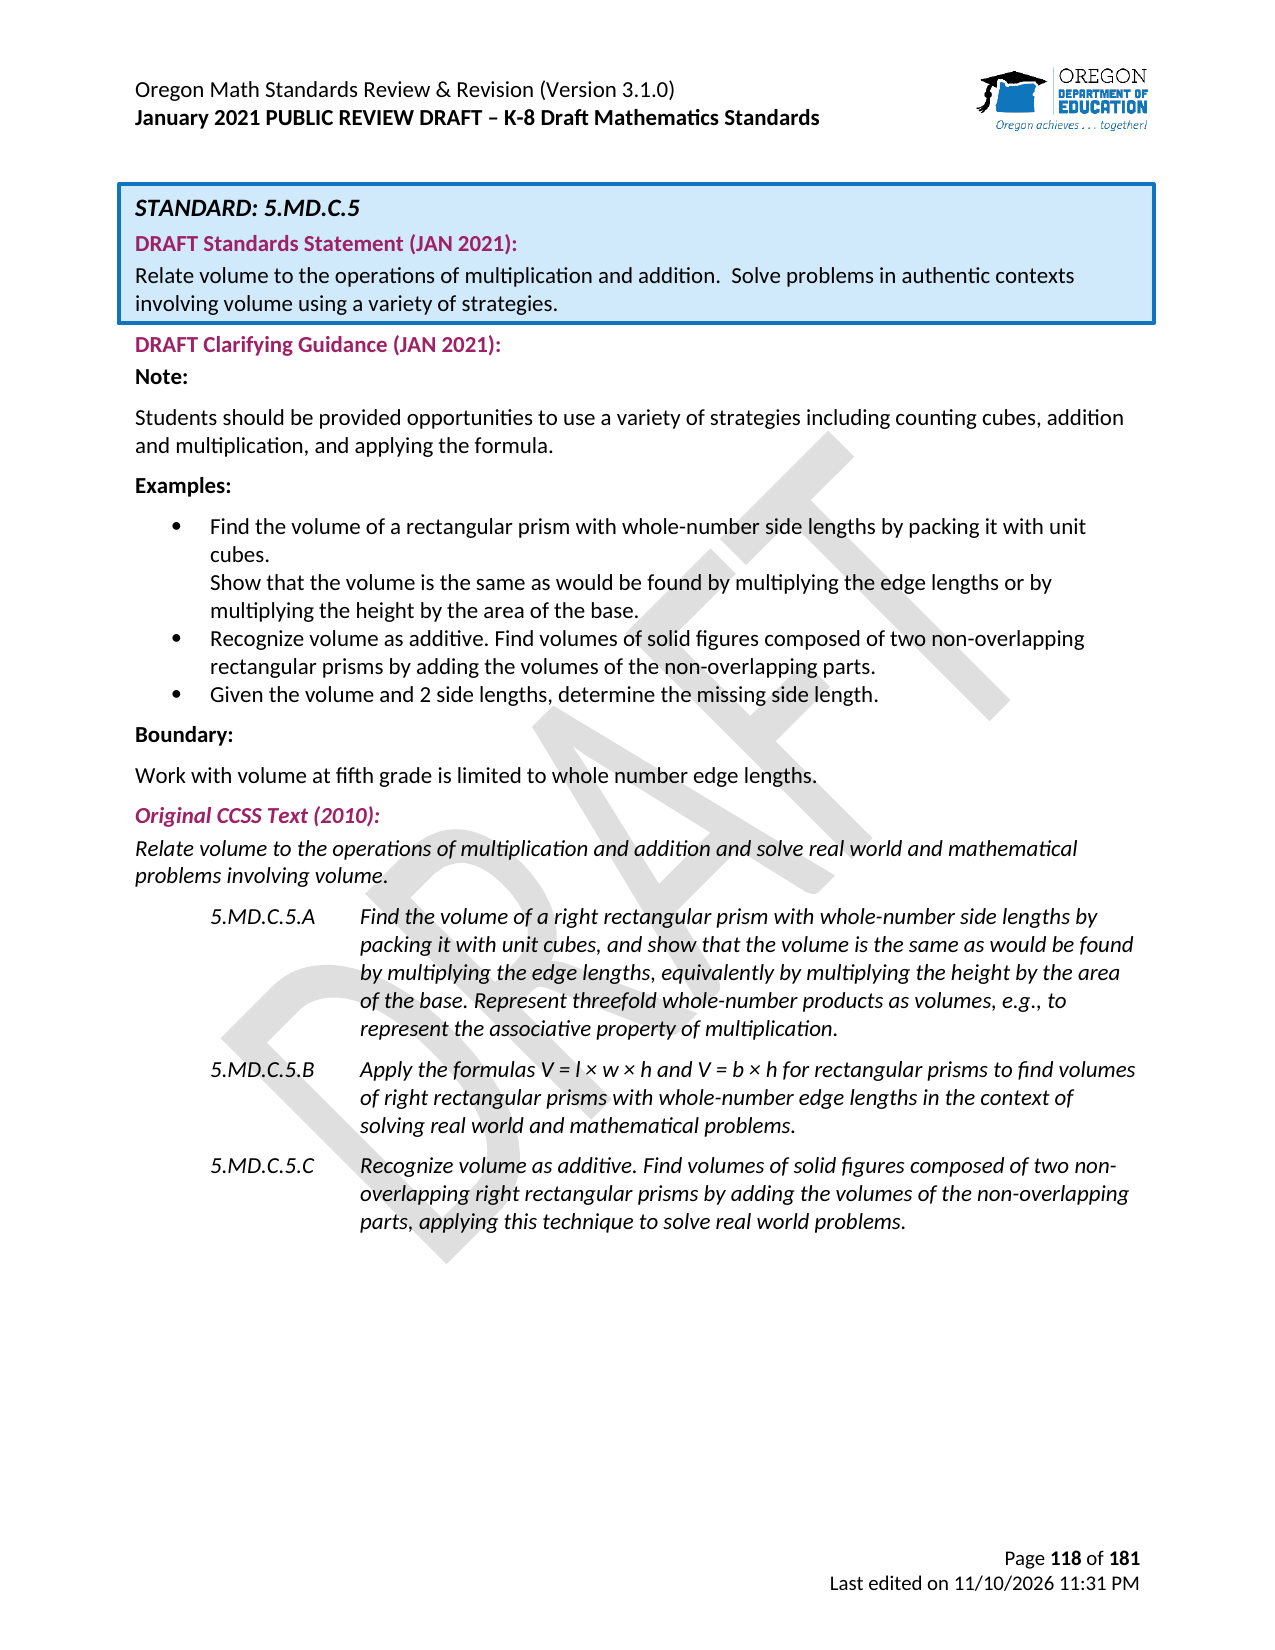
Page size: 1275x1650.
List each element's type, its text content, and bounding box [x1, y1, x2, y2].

picture [957, 48, 1168, 154]
text Work with volume at fifth grade is limited to whole number edge lengths. [135, 761, 1140, 789]
text 5.MD.C.5.A Find the volume of a right rectangular prism with whole-number side lengths by packing it with unit cubes, and show that the volume is the same as would be found by multiplying the edge lengths, equivalently by multiplying the height by the area of the base. Represent threefold whole-number products as volumes, e.g., to represent the associative property of multiplication. [210, 902, 1140, 1042]
list Given the volume and 2 side lengths, determine the missing side length. [172, 680, 1140, 708]
subtitle Original CCSS Text (2010): [135, 801, 1140, 829]
subtitle DRAFT Clarifying Guidance (JAN 2021): [135, 330, 1140, 358]
text Note: [135, 362, 1140, 390]
text Relate volume to the operations of multiplication and addition. Solve problems in authentic contexts involving volume using a variety of strategies. [135, 261, 1140, 317]
text 5.MD.C.5.C Recognize volume as additive. Find volumes of solid figures composed of two non-overlapping right rectangular prisms by adding the volumes of the non-overlapping parts, applying this technique to solve real world problems. [210, 1151, 1140, 1235]
text Examples: [135, 471, 1140, 499]
text Boundary: [135, 720, 1140, 748]
list Find the volume of a rectangular prism with whole-number side lengths by packing it with unit cubes. [172, 512, 1140, 568]
text Students should be provided opportunities to use a variety of strategies including counting cubes, addition and multiplication, and applying the formula. [135, 403, 1140, 459]
list Show that the volume is the same as would be found by multiplying the edge lengths or by multiplying the height by the area of the base. [210, 568, 1140, 624]
text 5.MD.C.5.B Apply the formulas V = l × w × h and V = b × h for rectangular prisms to find volumes of right rectangular prisms with whole-number edge lengths in the context of solving real world and mathematical problems. [210, 1055, 1140, 1139]
subtitle DRAFT Standards Statement (JAN 2021): [135, 229, 1140, 257]
list Recognize volume as additive. Find volumes of solid figures composed of two non-overlapping rectangular prisms by adding the volumes of the non-overlapping parts. [172, 624, 1140, 680]
subtitle STANDARD: 5.MD.C.5 [135, 192, 1140, 223]
text Relate volume to the operations of multiplication and addition and solve real world and mathematical problems involving volume. [135, 834, 1140, 890]
